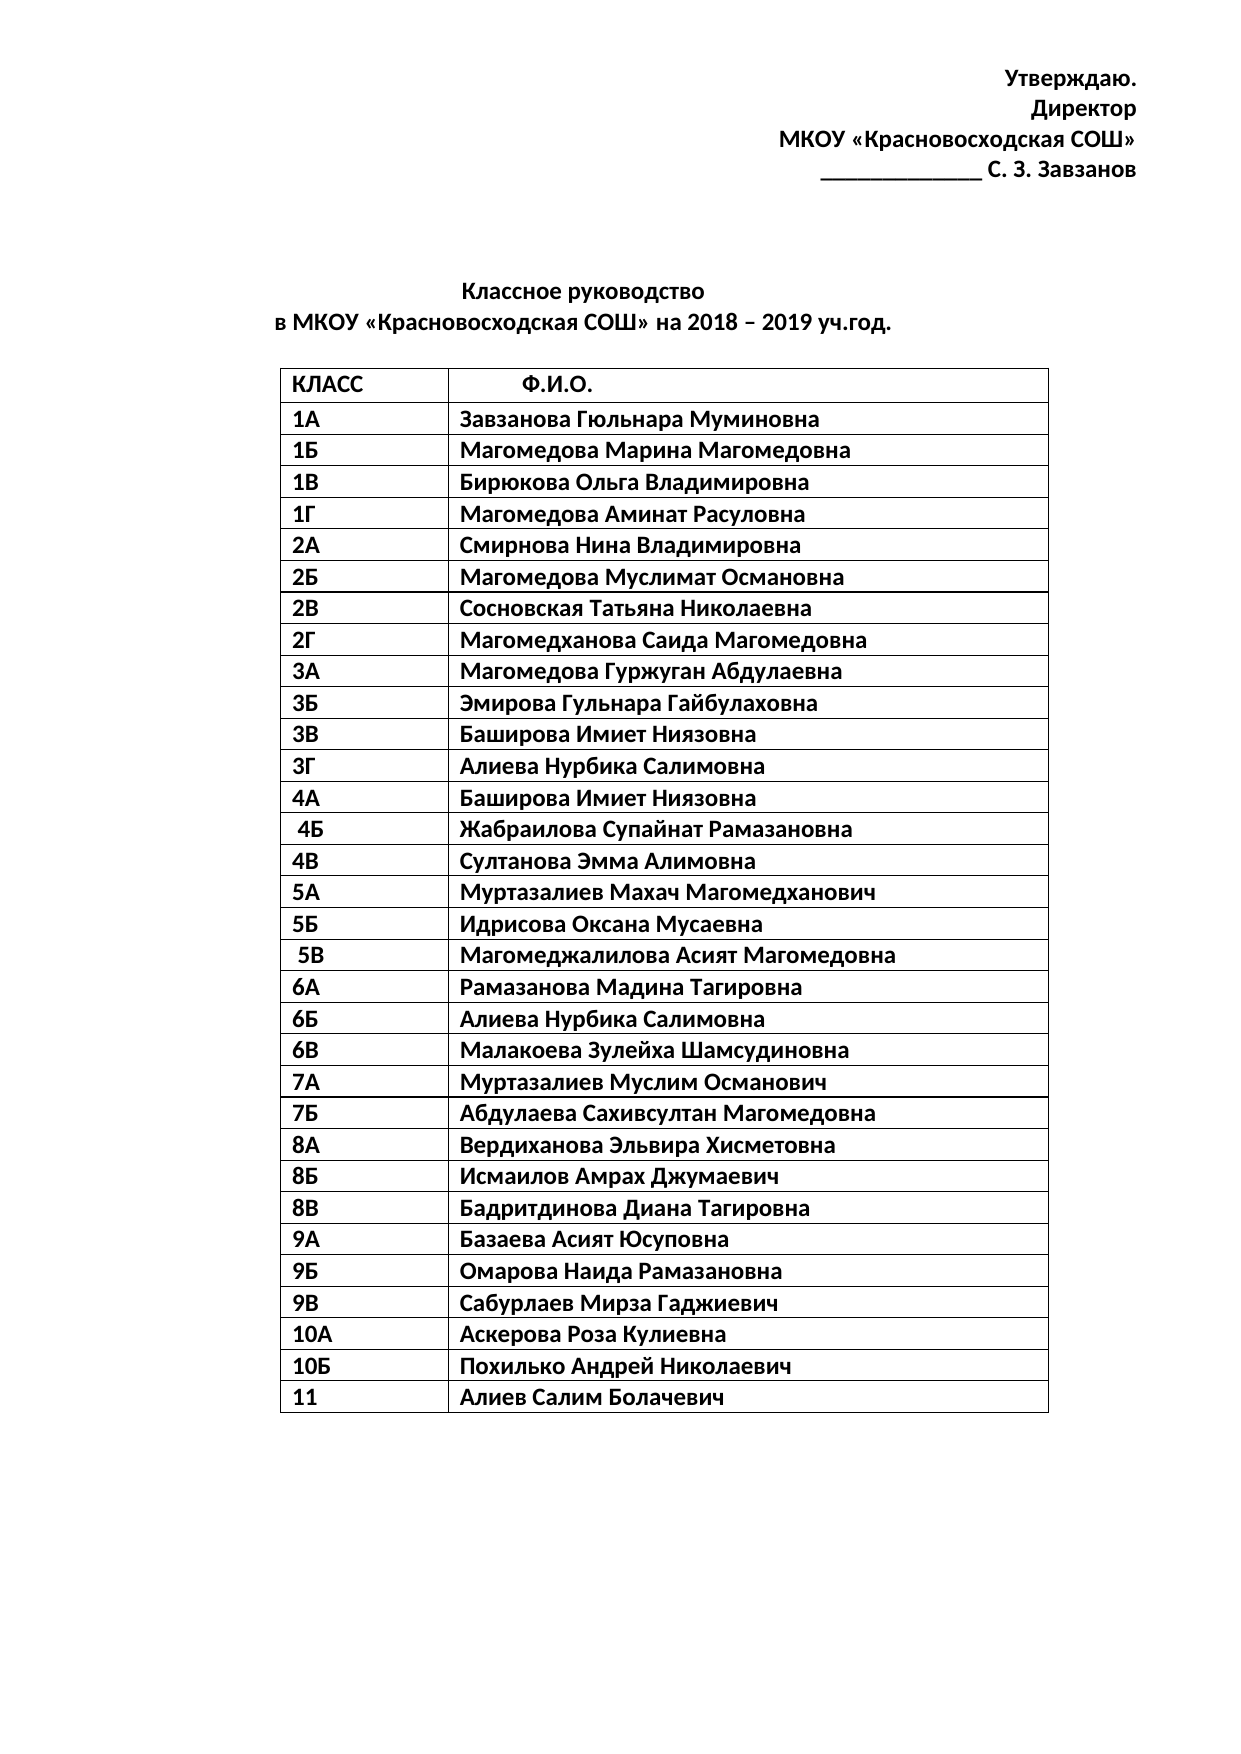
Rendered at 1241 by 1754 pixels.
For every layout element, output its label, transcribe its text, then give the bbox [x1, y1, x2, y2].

table_cell 9А [281, 1224, 448, 1254]
table_cell 6Б [281, 1003, 448, 1033]
table_cell Вердиханова Эльвира Хисметовна [449, 1129, 1048, 1159]
table_cell Магомеджалилова Асият Магомедовна [449, 940, 1048, 970]
table_cell 1Б [281, 435, 448, 465]
text МКОУ «Красновосходская СОШ» [29, 123, 1137, 153]
table_cell Рамазанова Мадина Тагировна [449, 971, 1048, 1002]
table_cell Баширова Имиет Ниязовна [449, 719, 1048, 749]
table_cell Жабраилова Супайнат Рамазановна [449, 813, 1048, 844]
text Утверждаю. [29, 62, 1137, 92]
table_cell 9Б [281, 1255, 448, 1286]
table_cell Магомедова Муслимат Османовна [449, 561, 1048, 591]
table_cell 4Б [281, 813, 448, 844]
table_cell Магомедова Гуржуган Абдулаевна [449, 656, 1048, 686]
table_cell 7Б [281, 1098, 448, 1128]
table_cell Магомедханова Саида Магомедовна [449, 624, 1048, 654]
table_cell Алиева Нурбика Салимовна [449, 1003, 1048, 1033]
table_cell 8В [281, 1192, 448, 1223]
table_cell Сабурлаев Мирза Гаджиевич [449, 1287, 1048, 1317]
table_cell 8Б [281, 1161, 448, 1191]
table_cell 3Г [281, 750, 448, 781]
table_header Ф.И.О. [449, 369, 1048, 402]
table_cell Омарова Наида Рамазановна [449, 1255, 1048, 1286]
table_cell 5В [281, 940, 448, 970]
table_cell 11 [281, 1381, 448, 1412]
text Директор [29, 92, 1137, 123]
table_cell 4В [281, 845, 448, 875]
table_cell 3В [281, 719, 448, 749]
table_cell Магомедова Аминат Расуловна [449, 498, 1048, 528]
table_cell 5Б [281, 908, 448, 938]
table_cell 3А [281, 656, 448, 686]
table_cell 6А [281, 971, 448, 1002]
table_cell Баширова Имиет Ниязовна [449, 782, 1048, 812]
table_cell Идрисова Оксана Мусаевна [449, 908, 1048, 938]
table_cell Алиев Салим Болачевич [449, 1381, 1048, 1412]
table_cell Муртазалиев Махач Магомедханович [449, 876, 1048, 907]
table_cell Смирнова Нина Владимировна [449, 529, 1048, 560]
table_cell Сосновская Татьяна Николаевна [449, 593, 1048, 623]
table_cell Исмаилов Амрах Джумаевич [449, 1161, 1048, 1191]
table_cell 1А [281, 403, 448, 433]
table_cell Аскерова Роза Кулиевна [449, 1318, 1048, 1349]
table_header КЛАСС [281, 369, 448, 402]
table_cell 2В [281, 593, 448, 623]
table_cell 1В [281, 466, 448, 497]
table_cell Алиева Нурбика Салимовна [449, 750, 1048, 781]
table_cell 1Г [281, 498, 448, 528]
table_cell Муртазалиев Муслим Османович [449, 1066, 1048, 1096]
table_cell Завзанова Гюльнара Муминовна [449, 403, 1048, 433]
table_cell 7А [281, 1066, 448, 1096]
table_cell Эмирова Гульнара Гайбулаховна [449, 687, 1048, 718]
table_cell 8А [281, 1129, 448, 1159]
table_cell 10А [281, 1318, 448, 1349]
table_cell Бирюкова Ольга Владимировна [449, 466, 1048, 497]
table_cell Малакоева Зулейха Шамсудиновна [449, 1034, 1048, 1065]
text в МКОУ «Красновосходская СОШ» на 2018 – 2019 уч.год. [29, 306, 1137, 336]
table_cell 3Б [281, 687, 448, 718]
text Классное руководство [29, 275, 1137, 306]
text _____________ С. З. Завзанов [29, 153, 1137, 184]
table_cell Абдулаева Сахивсултан Магомедовна [449, 1098, 1048, 1128]
table_cell 6В [281, 1034, 448, 1065]
table_cell 2Г [281, 624, 448, 654]
table_cell Базаева Асият Юсуповна [449, 1224, 1048, 1254]
table_cell Похилько Андрей Николаевич [449, 1350, 1048, 1380]
table_cell Султанова Эмма Алимовна [449, 845, 1048, 875]
table_cell 2Б [281, 561, 448, 591]
table_cell 5А [281, 876, 448, 907]
table_cell 2А [281, 529, 448, 560]
table_cell Магомедова Марина Магомедовна [449, 435, 1048, 465]
table_cell 10Б [281, 1350, 448, 1380]
table_cell 4А [281, 782, 448, 812]
table_cell 9В [281, 1287, 448, 1317]
table_cell Бадритдинова Диана Тагировна [449, 1192, 1048, 1223]
